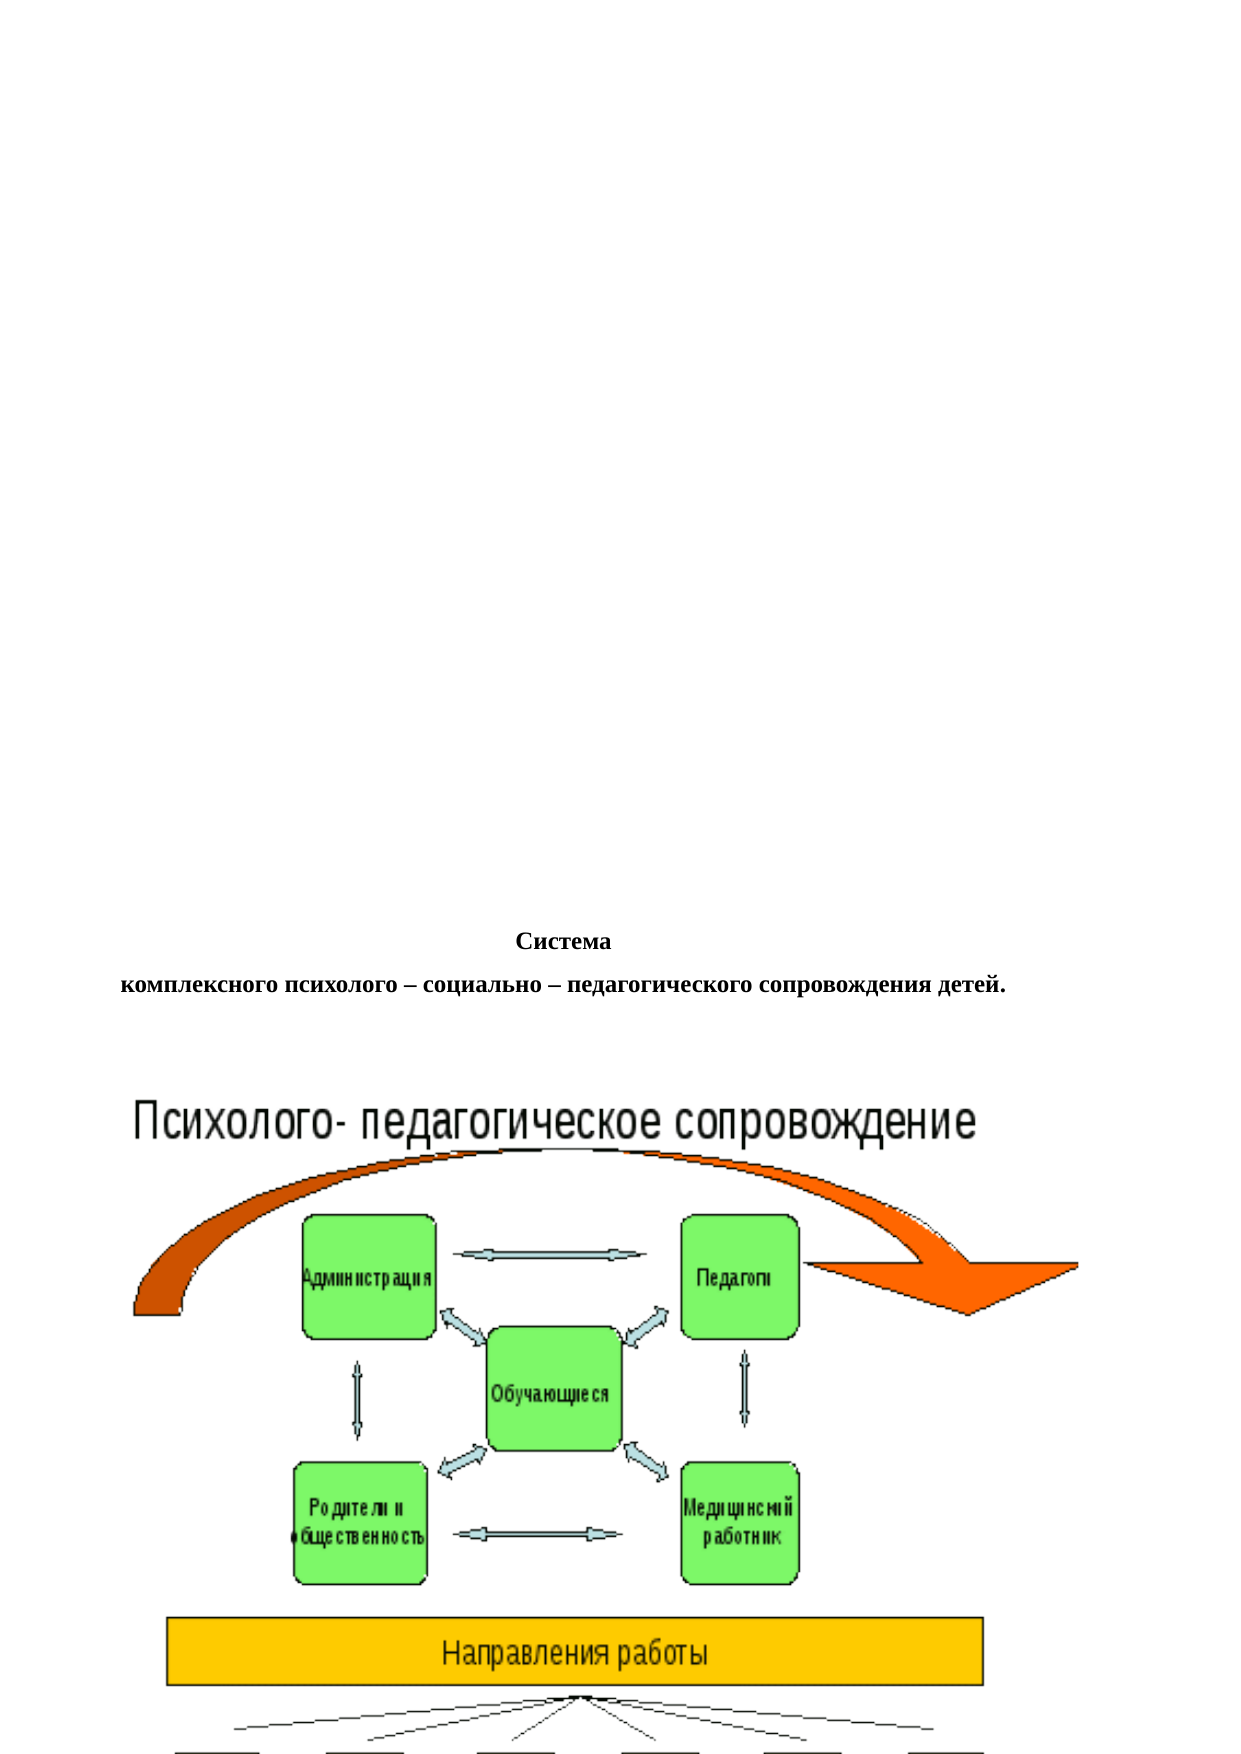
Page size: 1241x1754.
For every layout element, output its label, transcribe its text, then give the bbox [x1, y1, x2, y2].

text Система [74, 926, 1053, 955]
picture [11, 1074, 1079, 1754]
text комплексного психолого – социально – педагогического сопровождения детей. [74, 969, 1053, 998]
